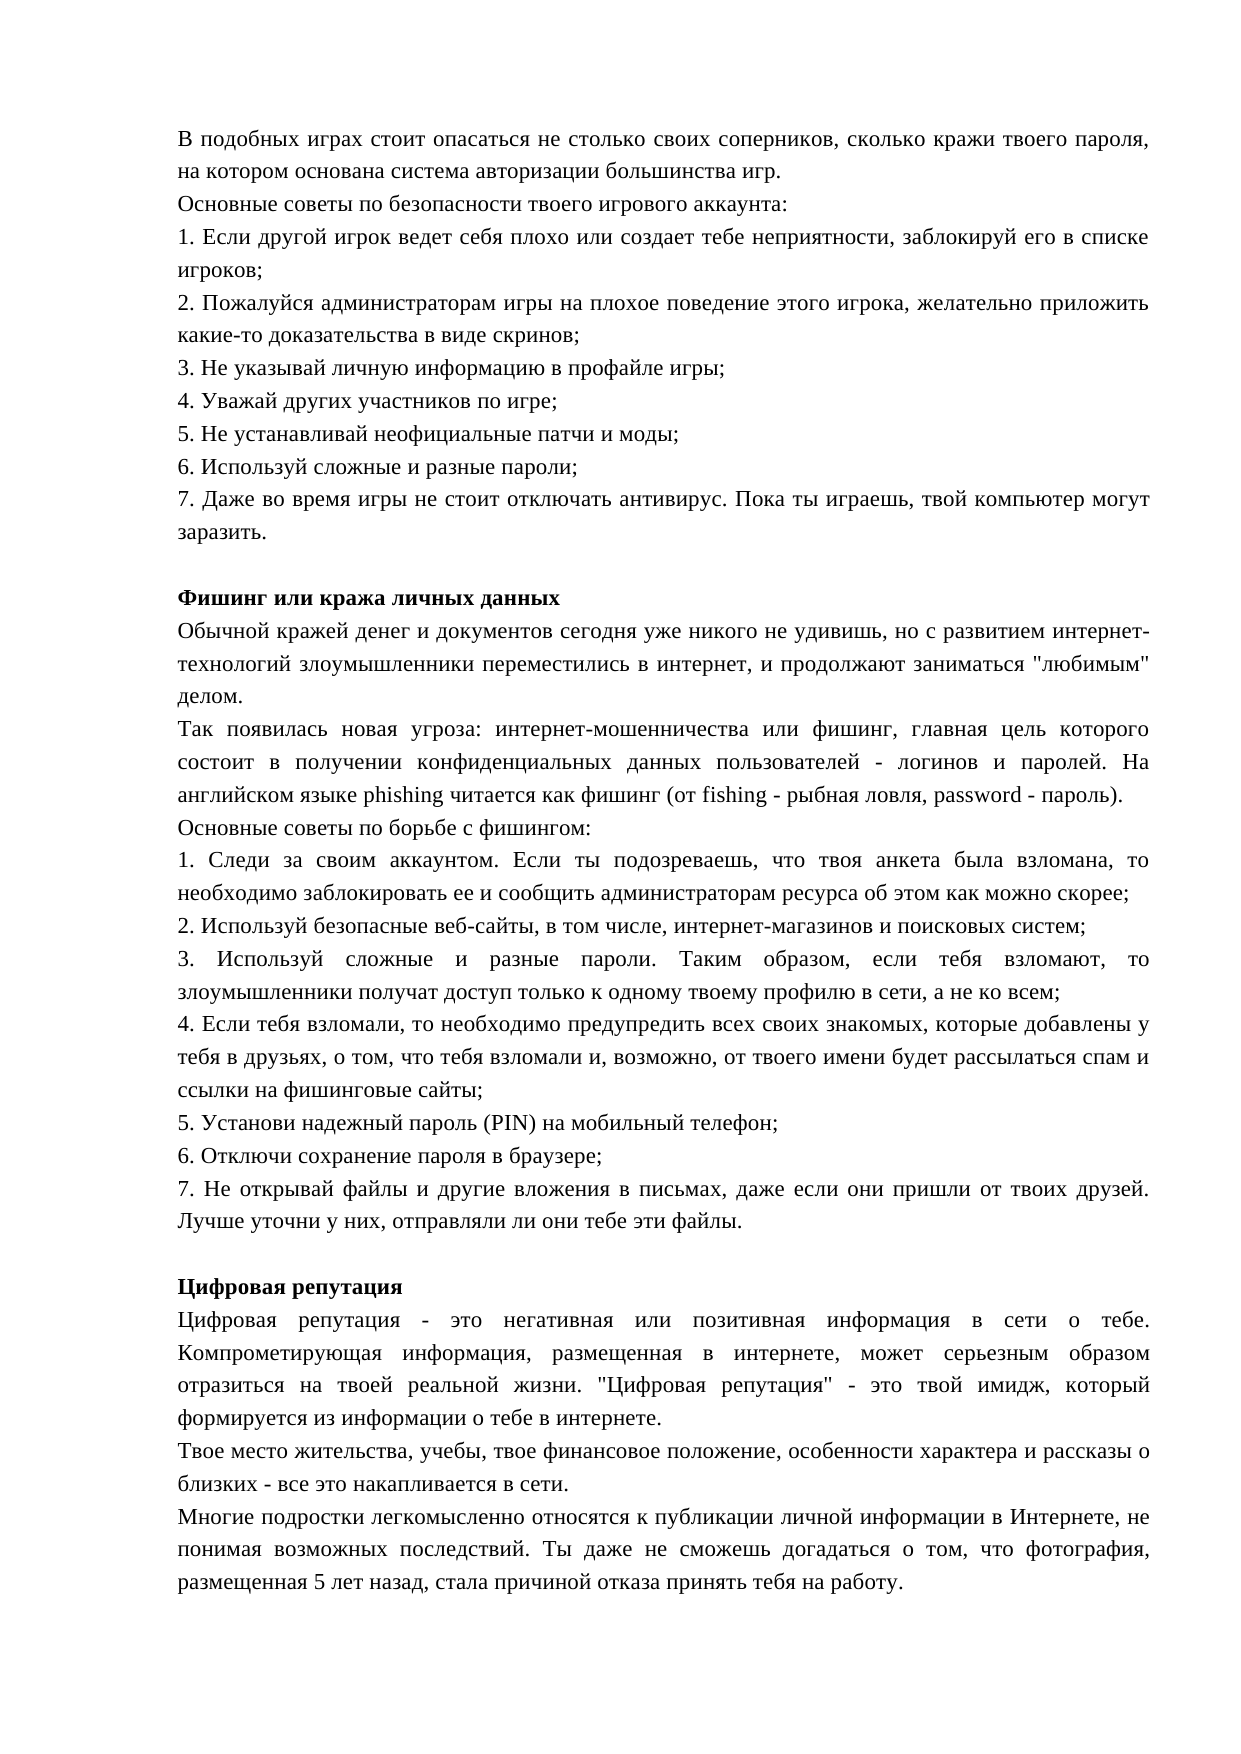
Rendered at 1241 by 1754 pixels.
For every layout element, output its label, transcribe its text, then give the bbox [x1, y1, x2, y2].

text 2. Пожалуйся администраторам игры на плохое поведение этого игрока, желательно приложить какие-то доказательства в виде скринов; [177, 282, 1152, 348]
text Твое место жительства, учебы, твое финансовое положение, особенности характера и рассказы о близких - все это накапливается в сети. [177, 1431, 1152, 1496]
text Многие подростки легкомысленно относятся к публикации личной информации в Интернете, не понимая возможных последствий. Ты даже не сможешь догадаться о том, что фотография, размещенная 5 лет назад, стала причиной отказа принять тебя на работу. [177, 1496, 1152, 1595]
text 6. Отключи сохранение пароля в браузере; [177, 1135, 1152, 1168]
text 1. Если другой игрок ведет себя плохо или создает тебе неприятности, заблокируй его в списке игроков; [177, 217, 1152, 282]
text 6. Используй сложные и разные пароли; [177, 446, 1152, 479]
text Обычной кражей денег и документов сегодня уже никого не удивишь, но с развитием интернет-технологий злоумышленники переместились в интернет, и продолжают заниматься "любимым" делом. [177, 610, 1152, 709]
text 1. Следи за своим аккаунтом. Если ты подозреваешь, что твоя анкета была взломана, то необходимо заблокировать ее и сообщить администраторам ресурса об этом как можно скорее; [177, 840, 1152, 906]
text 4. Уважай других участников по игре; [177, 381, 1152, 413]
text Основные советы по безопасности твоего игрового аккаунта: [177, 184, 1152, 217]
text Цифровая репутация - это негативная или позитивная информация в сети о тебе. Компрометирующая информация, размещенная в интернете, может серьезным образом отразиться на твоей реальной жизни. "Цифровая репутация" - это твой имидж, который формируется из информации о тебе в интернете. [177, 1299, 1152, 1431]
text 7. Даже во время игры не стоит отключать антивирус. Пока ты играешь, твой компьютер могут заразить. [177, 479, 1152, 545]
text 5. Не устанавливай неофициальные патчи и моды; [177, 413, 1152, 446]
text 3. Используй сложные и разные пароли. Таким образом, если тебя взломают, то злоумышленники получат доступ только к одному твоему профилю в сети, а не ко всем; [177, 938, 1152, 1004]
text Основные советы по борьбе с фишингом: [177, 807, 1152, 840]
text 4. Если тебя взломали, то необходимо предупредить всех своих знакомых, которые добавлены у тебя в друзьях, о том, что тебя взломали и, возможно, от твоего имени будет рассылаться спам и ссылки на фишинговые сайты; [177, 1004, 1152, 1102]
text В подобных играх стоит опасаться не столько своих соперников, сколько кражи твоего пароля, на котором основана система авторизации большинства игр. [177, 118, 1152, 184]
text Цифровая репутация [177, 1267, 1152, 1299]
text 5. Установи надежный пароль (PIN) на мобильный телефон; [177, 1102, 1152, 1135]
text Так появилась новая угроза: интернет-мошенничества или фишинг, главная цель которого состоит в получении конфиденциальных данных пользователей - логинов и паролей. На английском языке phishing читается как фишинг (от fishing - рыбная ловля, password - пароль). [177, 709, 1152, 807]
text Фишинг или кража личных данных [177, 577, 1152, 610]
text 7. Не открывай файлы и другие вложения в письмах, даже если они пришли от твоих друзей. Лучше уточни у них, отправляли ли они тебе эти файлы. [177, 1168, 1152, 1234]
text 3. Не указывай личную информацию в профайле игры; [177, 348, 1152, 381]
text 2. Используй безопасные веб-сайты, в том числе, интернет-магазинов и поисковых систем; [177, 906, 1152, 938]
